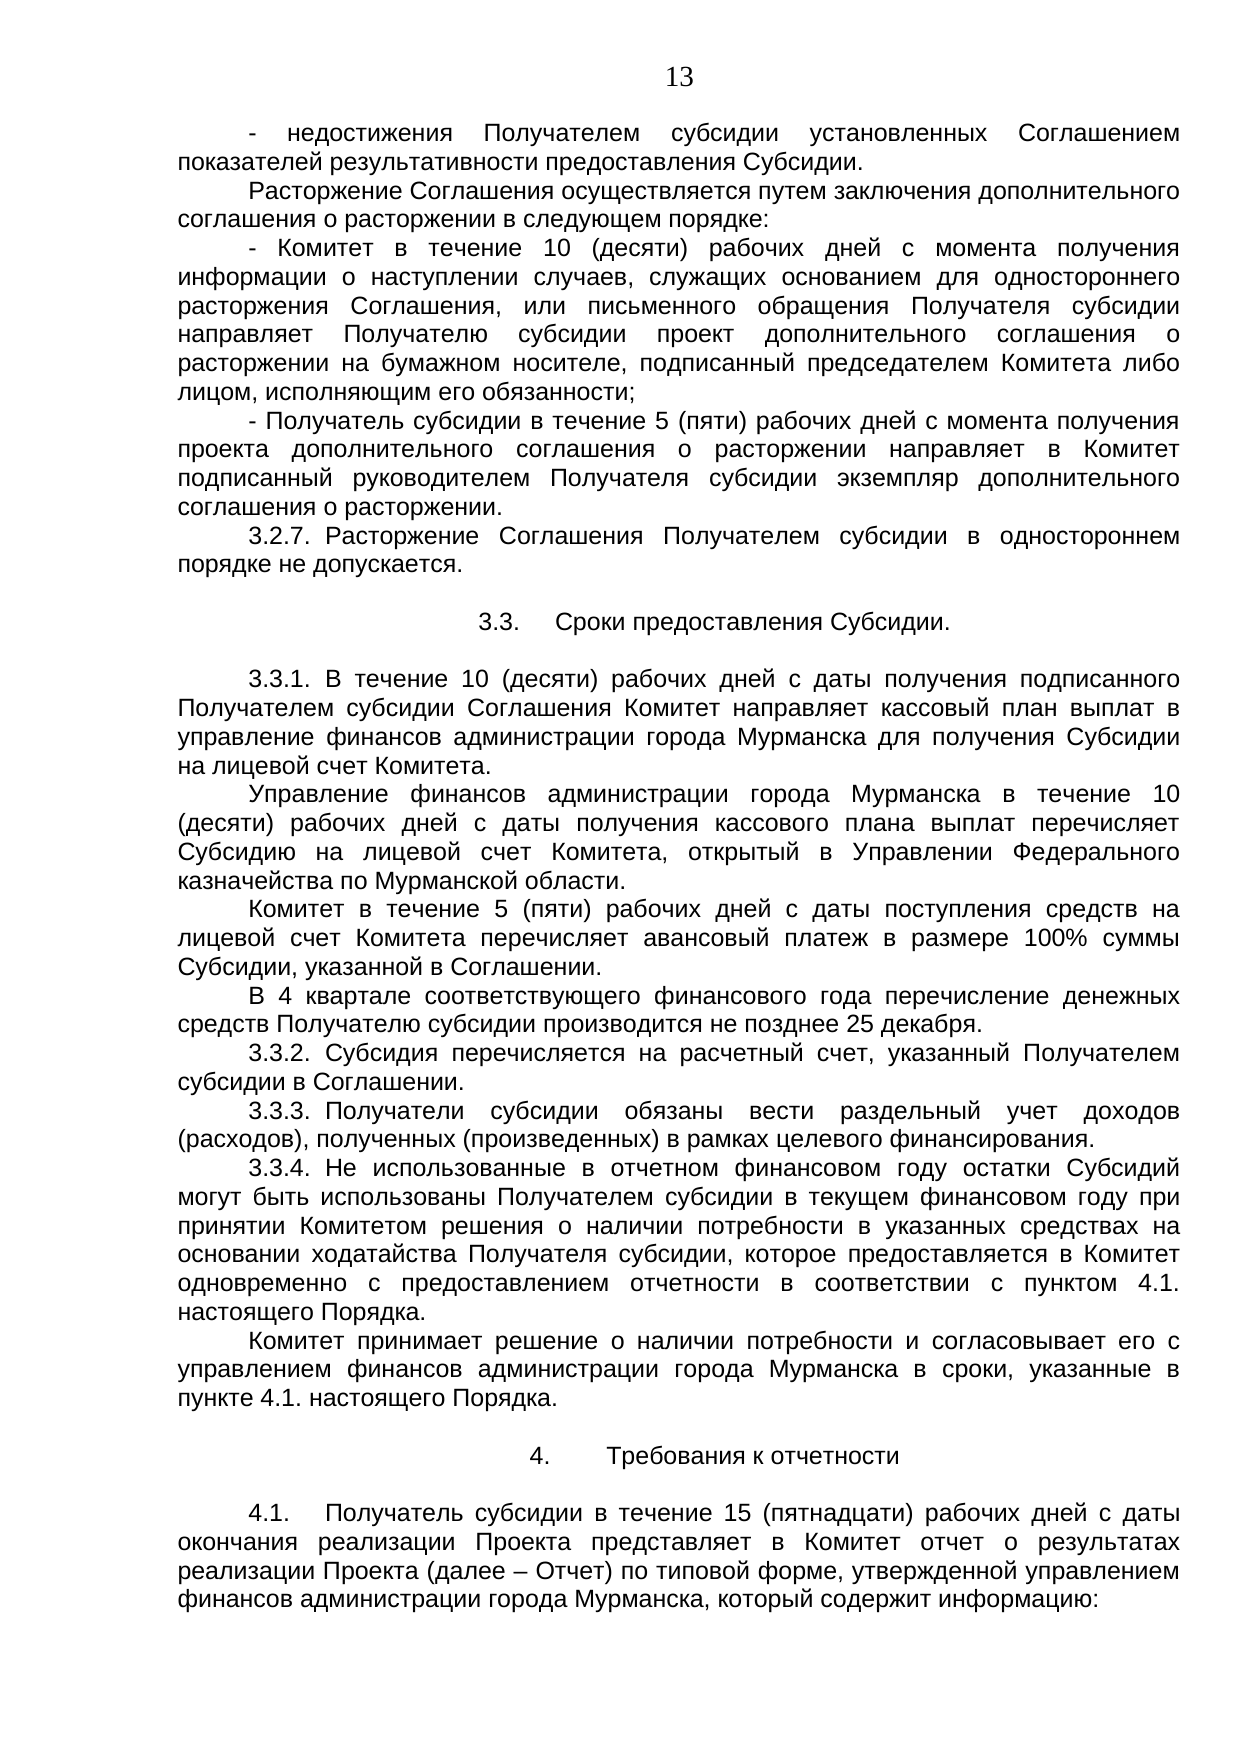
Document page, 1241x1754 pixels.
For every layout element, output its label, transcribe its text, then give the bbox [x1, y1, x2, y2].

list Получатель субсидии в течение 15 (пятнадцати) рабочих дней с даты окончания реализации Проекта представляет в Комитет отчет о результатах реализации Проекта (далее – Отчет) по типовой форме, утвержденной управлением финансов администрации города Мурманска, который содержит информацию: [177, 1498, 1181, 1613]
text В 4 квартале соответствующего финансового года перечисление денежных средств Получателю субсидии производится не позднее 25 декабря. [177, 981, 1181, 1038]
list Расторжение Соглашения Получателем субсидии в одностороннем порядке не допускается. [177, 521, 1181, 578]
text - недостижения Получателем субсидии установленных Соглашением показателей результативности предоставления Субсидии. [177, 118, 1181, 176]
text - Получатель субсидии в течение 5 (пяти) рабочих дней с момента получения проекта дополнительного соглашения о расторжении направляет в Комитет подписанный руководителем Получателя субсидии экземпляр дополнительного соглашения о расторжении. [177, 406, 1181, 521]
list Не использованные в отчетном финансовом году остатки Субсидий могут быть использованы Получателем субсидии в текущем финансовом году при принятии Комитетом решения о наличии потребности в указанных средствах на основании ходатайства Получателя субсидии, которое предоставляется в Комитет одновременно с предоставлением отчетности в соответствии с пунктом 4.1. настоящего Порядка. [177, 1153, 1181, 1326]
list Сроки предоставления Субсидии. [177, 607, 1181, 636]
list Субсидия перечисляется на расчетный счет, указанный Получателем субсидии в Соглашении. [177, 1038, 1181, 1096]
text Комитет принимает решение о наличии потребности и согласовывает его с управлением финансов администрации города Мурманска в сроки, указанные в пункте 4.1. настоящего Порядка. [177, 1326, 1181, 1412]
list Требования к отчетности [177, 1441, 1181, 1469]
text - Комитет в течение 10 (десяти) рабочих дней с момента получения информации о наступлении случаев, служащих основанием для одностороннего расторжения Соглашения, или письменного обращения Получателя субсидии направляет Получателю субсидии проект дополнительного соглашения о расторжении на бумажном носителе, подписанный председателем Комитета либо лицом, исполняющим его обязанности; [177, 233, 1181, 406]
text Расторжение Соглашения осуществляется путем заключения дополнительного соглашения о расторжении в следующем порядке: [177, 176, 1181, 233]
list Получатели субсидии обязаны вести раздельный учет доходов (расходов), полученных (произведенных) в рамках целевого финансирования. [177, 1096, 1181, 1153]
text Комитет в течение 5 (пяти) рабочих дней с даты поступления средств на лицевой счет Комитета перечисляет авансовый платеж в размере 100% суммы Субсидии, указанной в Соглашении. [177, 894, 1181, 981]
list В течение 10 (десяти) рабочих дней с даты получения подписанного Получателем субсидии Соглашения Комитет направляет кассовый план выплат в управление финансов администрации города Мурманска для получения Субсидии на лицевой счет Комитета. [177, 664, 1181, 779]
text Управление финансов администрации города Мурманска в течение 10 (десяти) рабочих дней с даты получения кассового плана выплат перечисляет Субсидию на лицевой счет Комитета, открытый в Управлении Федерального казначейства по Мурманской области. [177, 779, 1181, 894]
